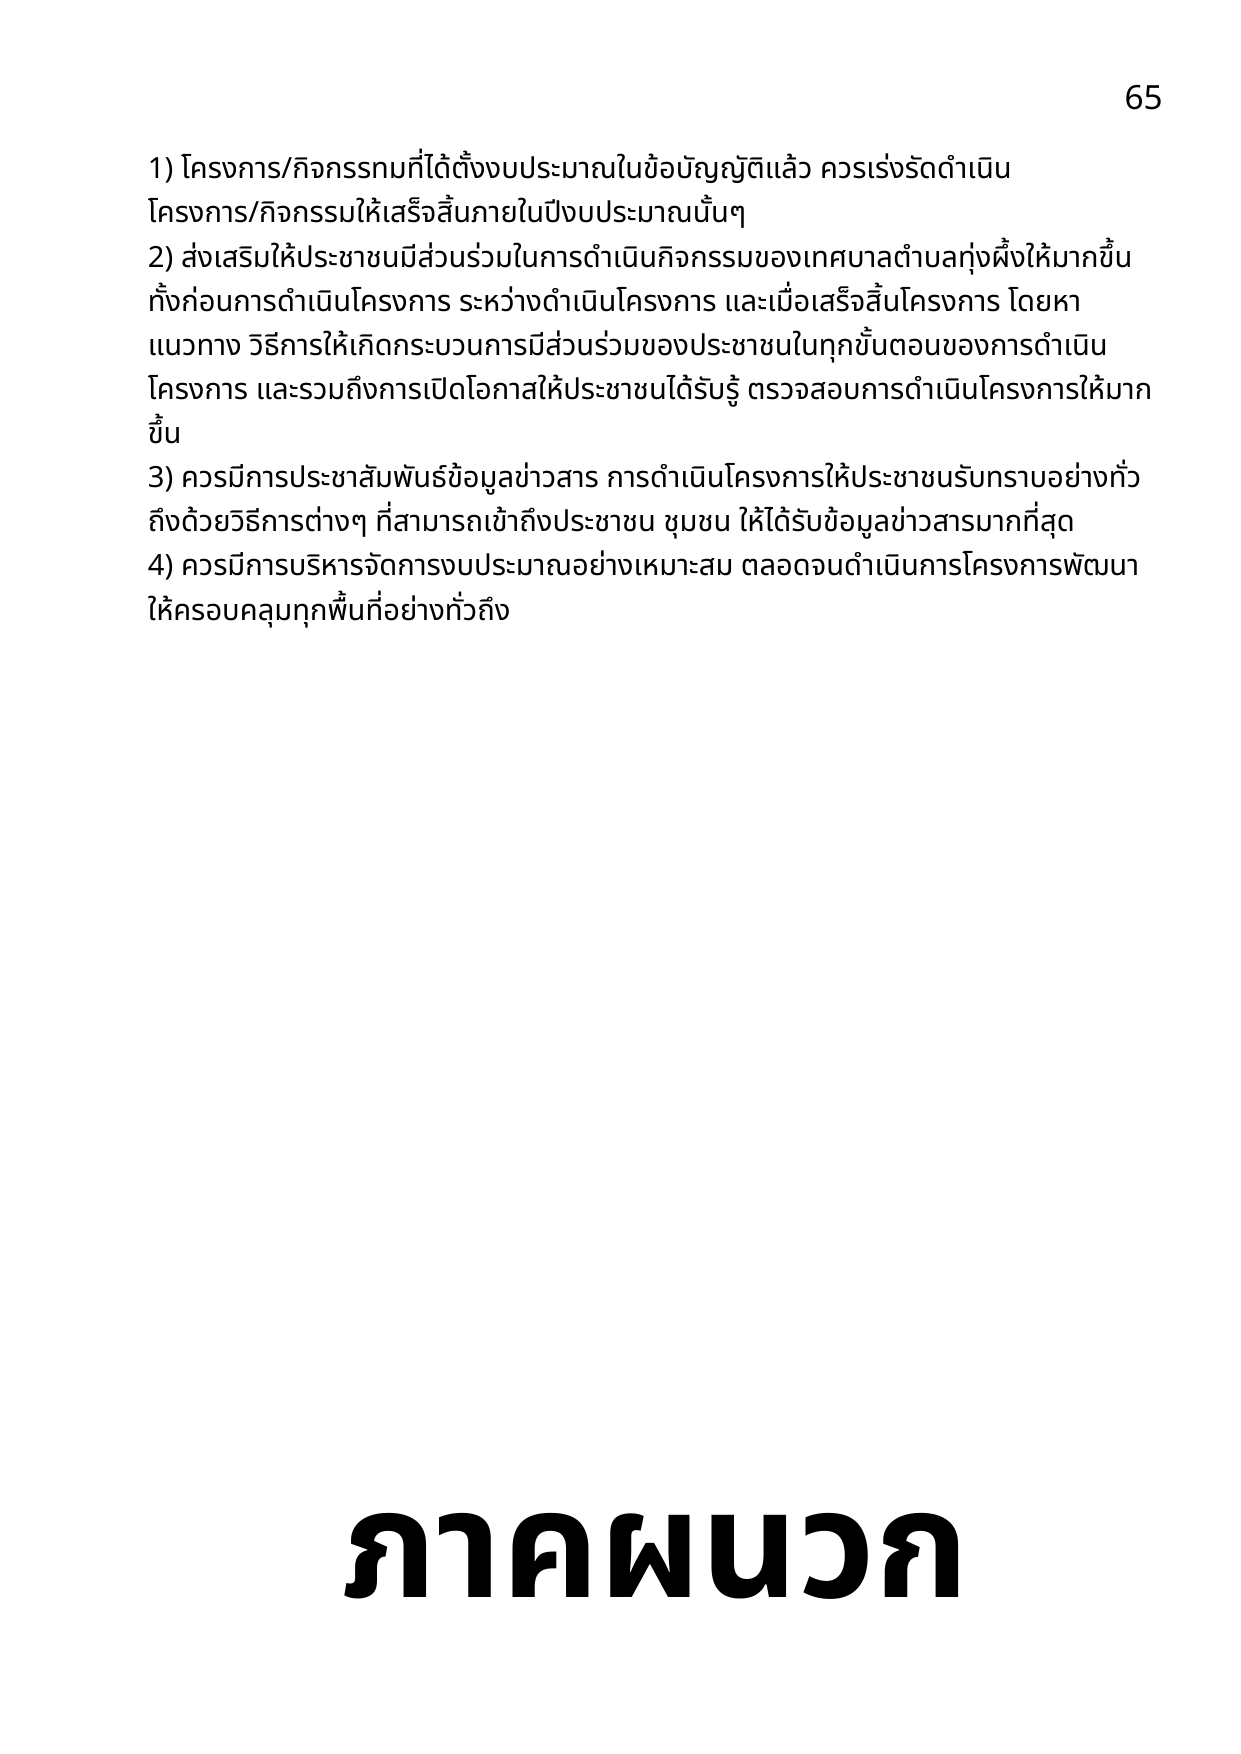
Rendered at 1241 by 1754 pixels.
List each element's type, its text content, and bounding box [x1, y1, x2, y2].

text 2) ส่งเสริมให้ประชาชนมีส่วนร่วมในการดำเนินกิจกรรมของเทศบาลตำบลทุ่งผึ้งให้มากขึ้น ทั้งก่อนการดำเนินโครงการ ระหว่างดำเนินโครงการ และเมื่อเสร็จสิ้นโครงการ โดยหาแนวทาง วิธีการให้เกิดกระบวนการมีส่วนร่วมของประชาชนในทุกขั้นตอนของการดำเนินโครงการ และรวมถึงการเปิดโอกาสให้ประชาชนได้รับรู้ ตรวจสอบการดำเนินโครงการให้มากขึ้น [148, 236, 1162, 456]
text 4) ควรมีการบริหารจัดการงบประมาณอย่างเหมาะสม ตลอดจนดำเนินการโครงการพัฒนาให้ครอบคลุมทุกพื้นที่อย่างทั่วถึง [148, 545, 1162, 633]
text ภาคผนวก [148, 1439, 1162, 1665]
text 3) ควรมีการประชาสัมพันธ์ข้อมูลข่าวสาร การดำเนินโครงการให้ประชาชนรับทราบอย่างทั่วถึงด้วยวิธีการต่างๆ ที่สามารถเข้าถึงประชาชน ชุมชน ให้ได้รับข้อมูลข่าวสารมากที่สุด [148, 456, 1162, 545]
text 1) โครงการ/กิจกรรทมที่ได้ตั้งงบประมาณในข้อบัญญัติแล้ว ควรเร่งรัดดำเนินโครงการ/กิจกรรมให้เสร็จสิ้นภายในปีงบประมาณนั้นๆ [148, 147, 1162, 236]
